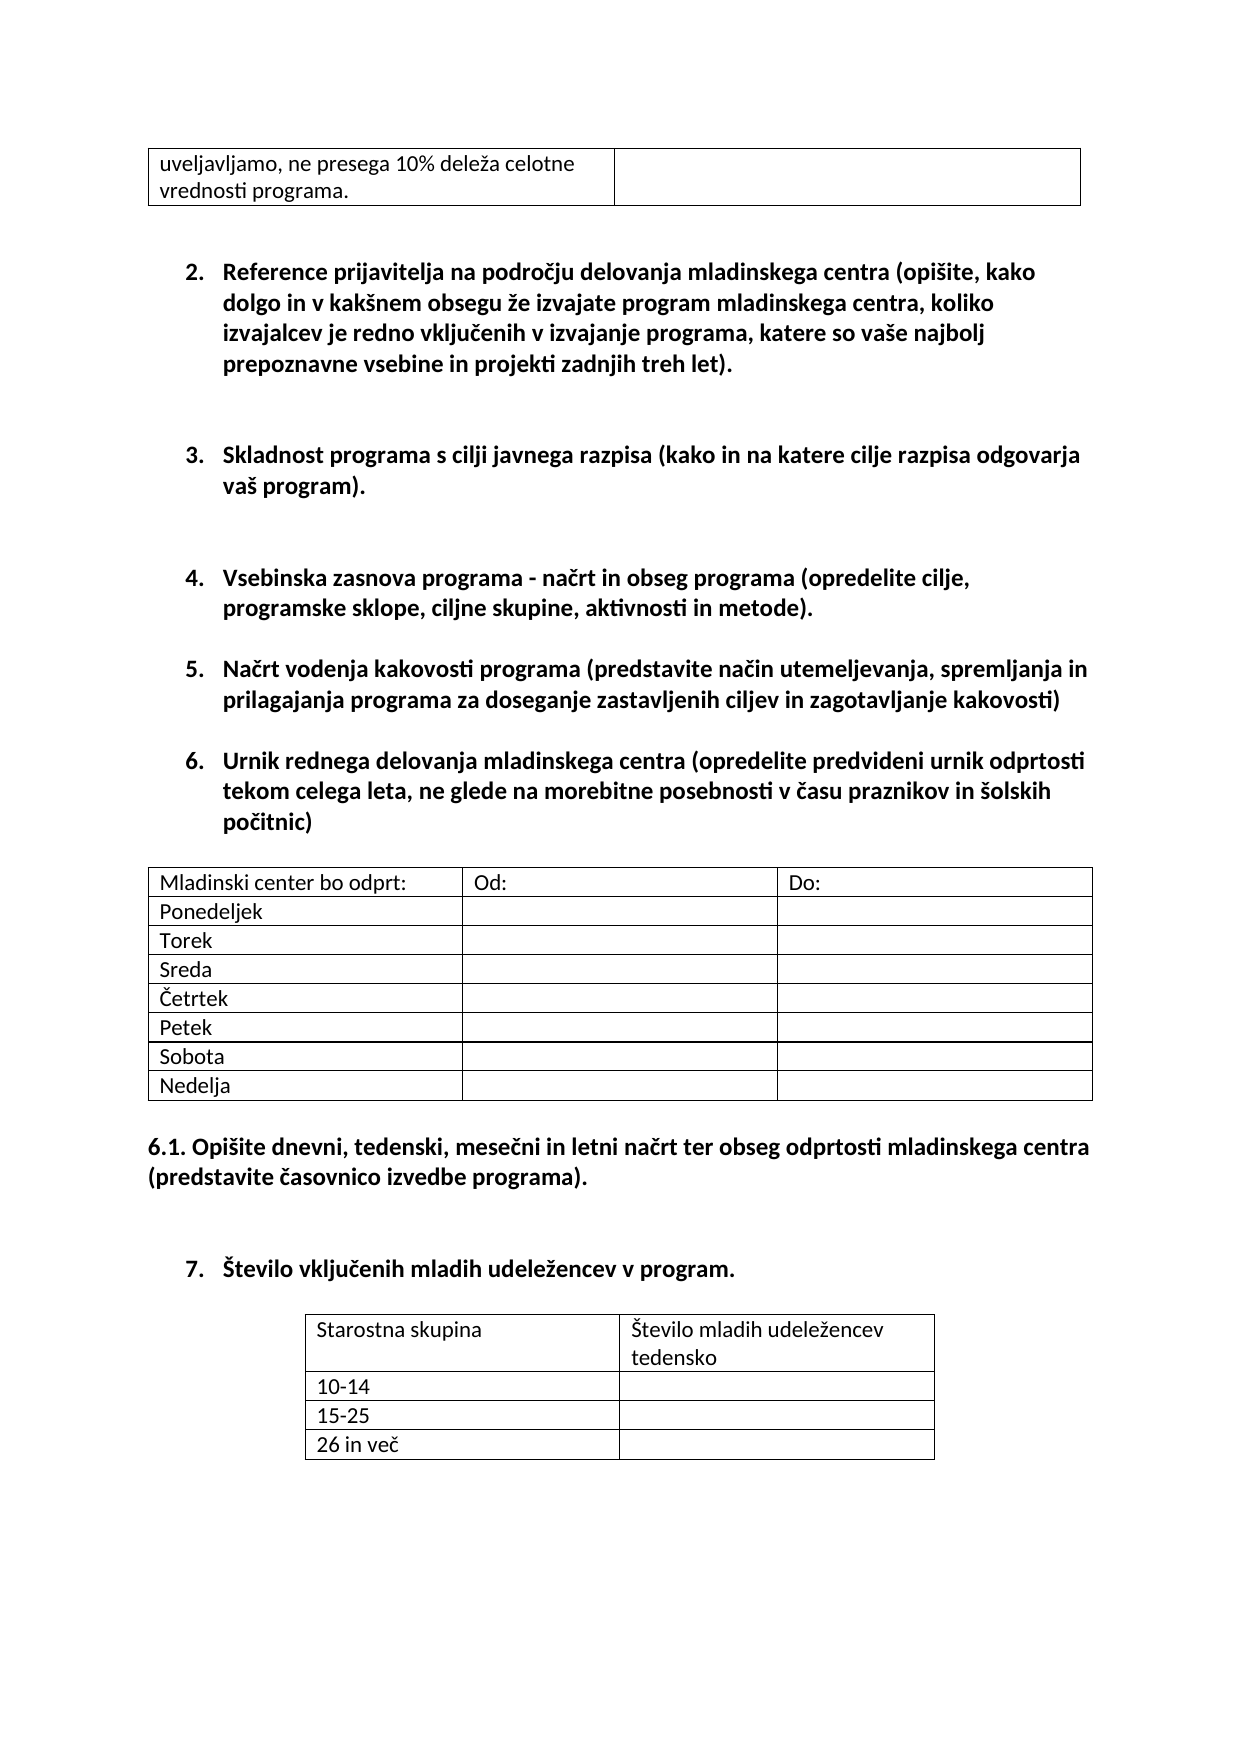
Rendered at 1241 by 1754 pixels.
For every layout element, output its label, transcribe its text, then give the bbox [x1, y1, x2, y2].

table_cell [463, 1071, 777, 1099]
table_cell [620, 1372, 934, 1400]
table_cell Nedelja [149, 1071, 462, 1099]
table_cell [778, 1043, 1092, 1070]
table_cell [463, 984, 777, 1012]
table_cell [463, 1013, 777, 1041]
table_cell 10-14 [306, 1372, 619, 1400]
list Reference prijavitelja na področju delovanja mladinskega centra (opišite, kako dolgo in v kakšnem obsegu že izvajate program mladinskega centra, koliko izvajalcev je redno vključenih v izvajanje programa, katere so vaše najbolj prepoznavne vsebine in projekti zadnjih treh let). [185, 257, 1093, 379]
list Urnik rednega delovanja mladinskega centra (opredelite predvideni urnik odprtosti tekom celega leta, ne glede na morebitne posebnosti v času praznikov in šolskih počitnic) [185, 745, 1093, 836]
table_header Od: [463, 868, 777, 896]
table_cell Ponedeljek [149, 897, 462, 925]
table_cell [620, 1401, 934, 1429]
list Vsebinska zasnova programa - načrt in obseg programa (opredelite cilje, programske sklope, ciljne skupine, aktivnosti in metode). [185, 562, 1093, 623]
table_cell [463, 1043, 777, 1070]
table_cell Sreda [149, 955, 462, 983]
table_cell 15-25 [306, 1401, 619, 1429]
list Načrt vodenja kakovosti programa (predstavite način utemeljevanja, spremljanja in prilagajanja programa za doseganje zastavljenih ciljev in zagotavljanje kakovosti) [185, 653, 1093, 714]
table_cell [778, 926, 1092, 954]
table_cell [778, 955, 1092, 983]
table_header Starostna skupina [306, 1315, 619, 1371]
table_cell Sobota [149, 1043, 462, 1070]
table_cell [778, 1013, 1092, 1041]
table_header Do: [778, 868, 1092, 896]
table_cell [778, 897, 1092, 925]
table_cell [463, 955, 777, 983]
list Število vključenih mladih udeležencev v program. [185, 1253, 1093, 1284]
table_cell [778, 1071, 1092, 1099]
table_cell Četrtek [149, 984, 462, 1012]
table_cell [778, 984, 1092, 1012]
list Skladnost programa s cilji javnega razpisa (kako in na katere cilje razpisa odgovarja vaš program). [185, 440, 1093, 501]
table_cell Torek [149, 926, 462, 954]
table_cell Petek [149, 1013, 462, 1041]
table_cell [463, 926, 777, 954]
table_header Mladinski center bo odprt: [149, 868, 462, 896]
text 6.1. Opišite dnevni, tedenski, mesečni in letni načrt ter obseg odprtosti mladinskega centra (predstavite časovnico izvedbe programa). [148, 1131, 1093, 1192]
table_cell [620, 1430, 934, 1458]
table_header Število mladih udeležencev tedensko [620, 1315, 934, 1371]
table_cell 26 in več [306, 1430, 619, 1458]
table_cell [463, 897, 777, 925]
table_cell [149, 149, 614, 205]
table_cell [615, 149, 1080, 205]
